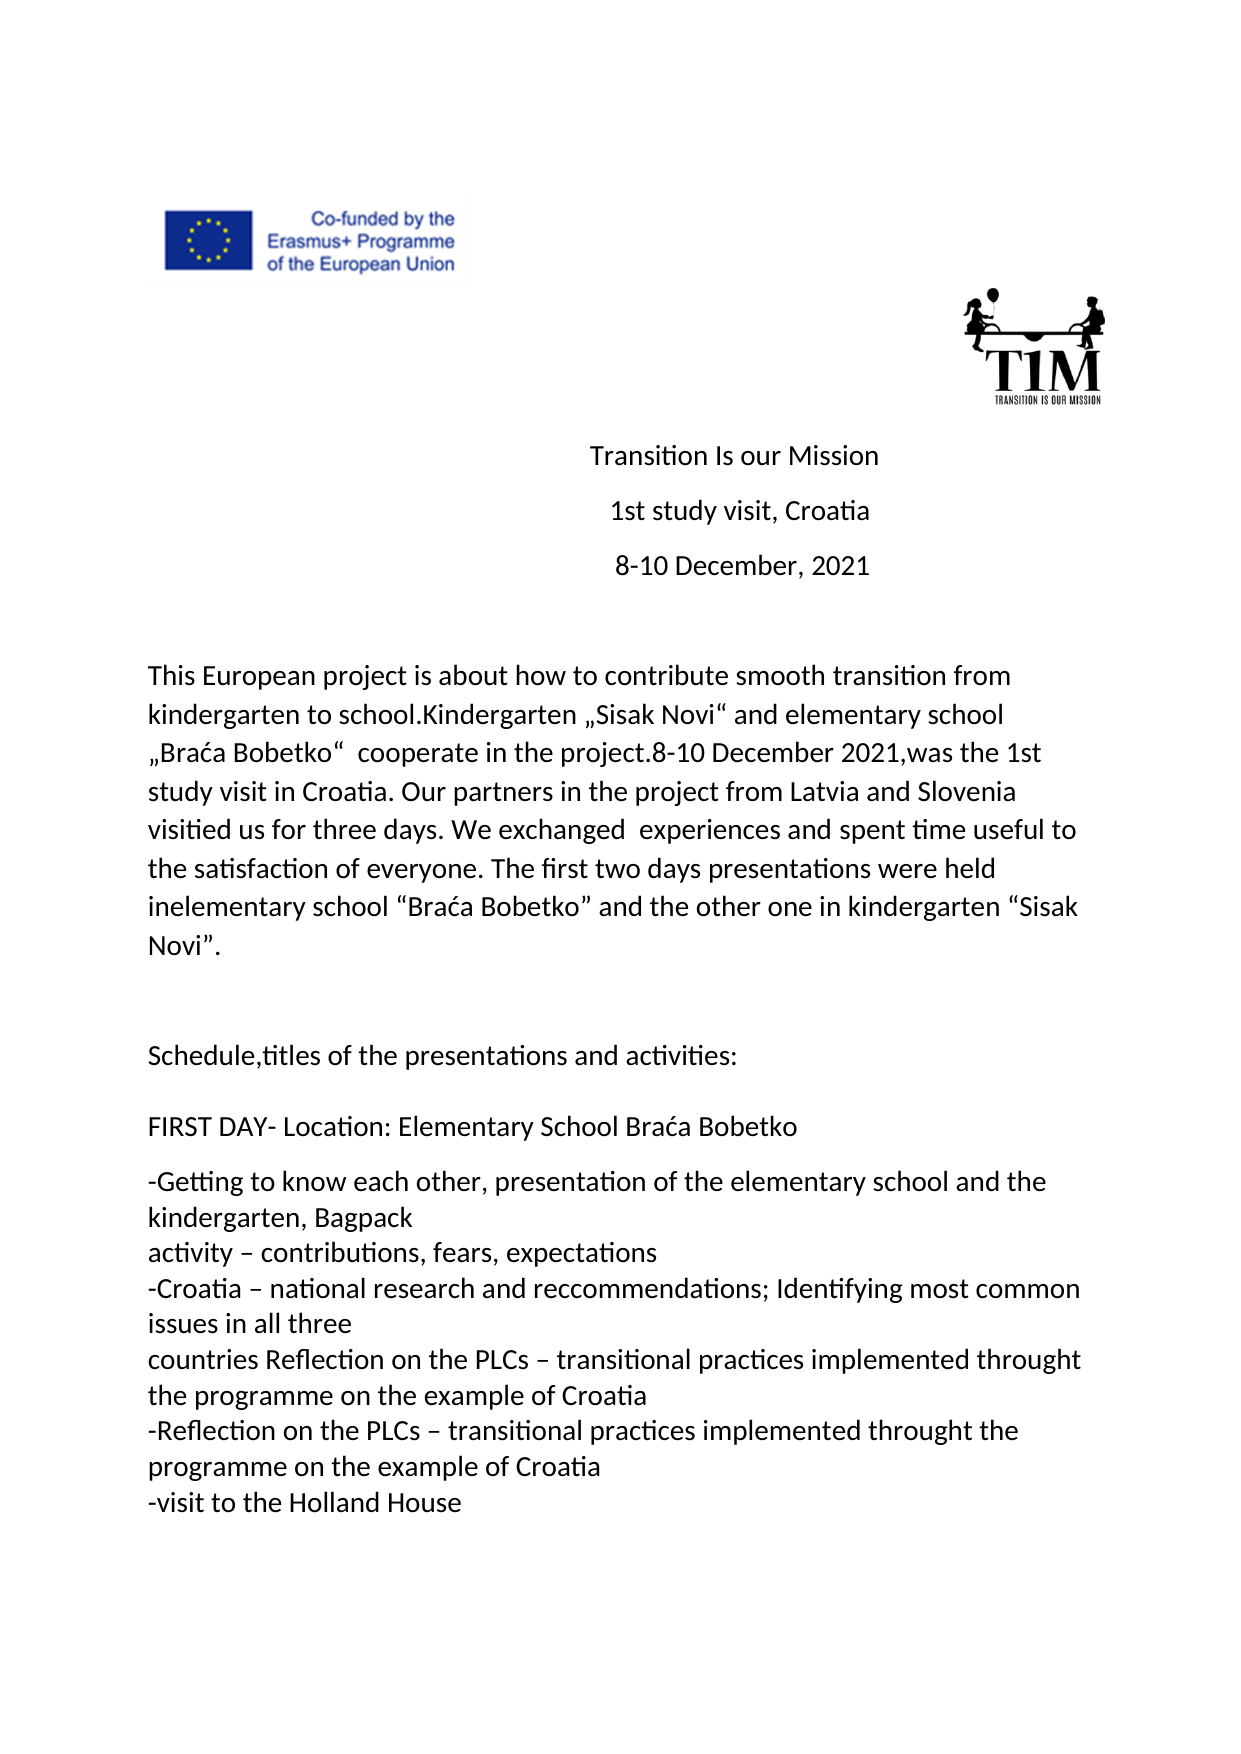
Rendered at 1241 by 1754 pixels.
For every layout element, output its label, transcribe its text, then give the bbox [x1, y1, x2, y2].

text This European project is about how to contribute smooth transition from kindergarten to school.Kindergarten „Sisak Novi“ and elementary school „Braća Bobetko“ cooperate in the project.8-10 December 2021,was the 1st study visit in Croatia. Our partners in the project from Latvia and Slovenia visitied us for three days. We exchanged experiences and spent time useful to the satisfaction of everyone. The first two days presentations were held inelementary school “Braća Bobetko” and the other one in kindergarten “Sisak Novi”. [148, 657, 1093, 962]
text -visit to the Holland House [148, 1484, 1093, 1519]
text Transition Is our Mission [148, 437, 1093, 473]
text 8-10 December, 2021 [148, 547, 1093, 583]
text countries Reflection on the PLCs – transitional practices implemented throught the programme on the example of Croatia [148, 1341, 1093, 1412]
text -Getting to know each other, presentation of the elementary school and the kindergarten, Bagpack [148, 1163, 1093, 1234]
text activity – contributions, fears, expectations [148, 1234, 1093, 1270]
text -Reflection on the PLCs – transitional practices implemented throught the programme on the example of Croatia [148, 1412, 1093, 1484]
text -Croatia – national research and reccommendations; Identifying most common issues in all three [148, 1270, 1093, 1341]
picture [941, 253, 1126, 439]
text 1st study visit, Croatia [148, 492, 1093, 528]
text Schedule,titles of the presentations and activities: [148, 1037, 1093, 1072]
picture [147, 194, 471, 289]
text FIRST DAY- Location: Elementary School Braća Bobetko [148, 1108, 1093, 1144]
